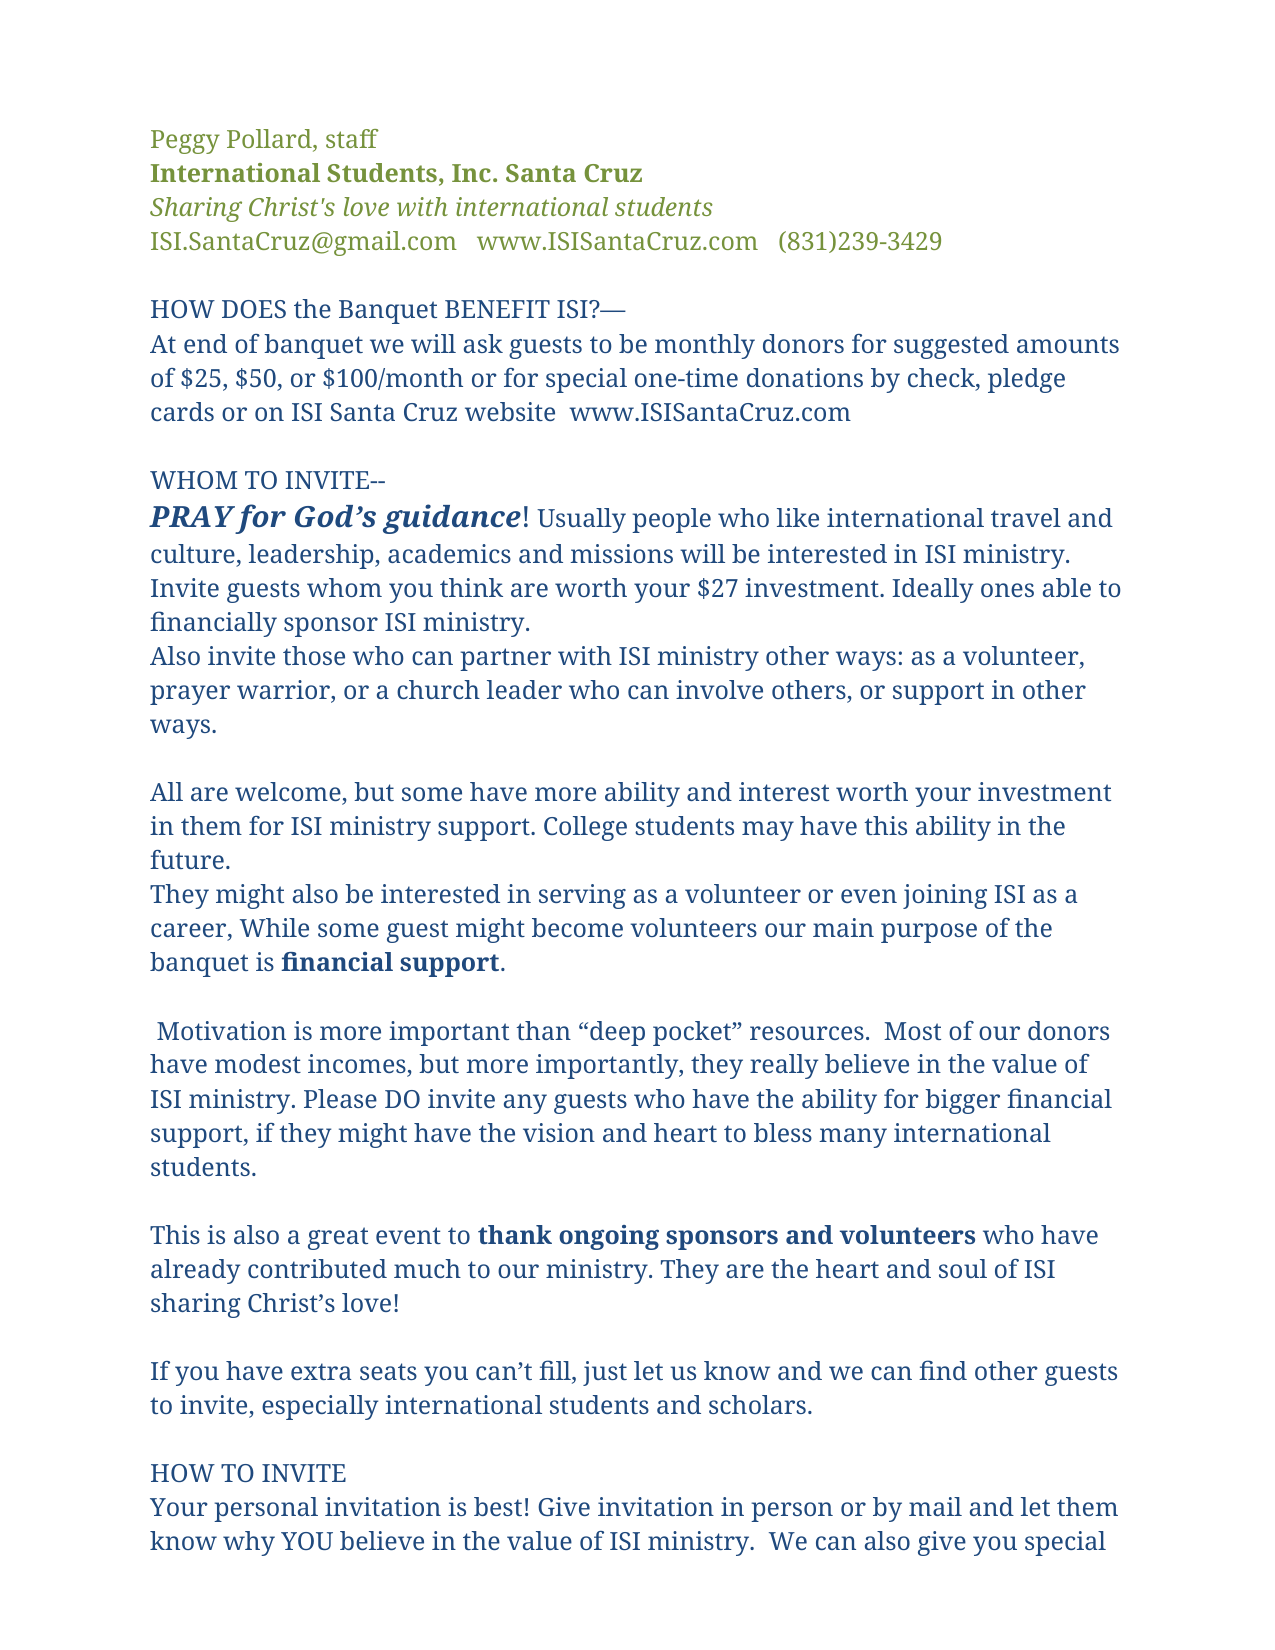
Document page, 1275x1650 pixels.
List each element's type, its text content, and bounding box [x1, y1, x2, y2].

text Motivation is more important than “deep pocket” resources. Most of our donors have modest incomes, but more importantly, they really believe in the value of ISI ministry. Please DO invite any guests who have the ability for bigger financial support, if they might have the vision and heart to bless many international students. [150, 1013, 1125, 1183]
text All are welcome, but some have more ability and interest worth your investment in them for ISI ministry support. College students may have this ability in the future. [150, 775, 1125, 877]
text Invite guests whom you think are worth your $27 investment. Ideally ones able to financially sponsor ISI ministry. [150, 570, 1125, 638]
text HOW TO INVITE [150, 1456, 1125, 1490]
text If you have extra seats you can’t fill, just let us know and we can find other guests to invite, especially international students and scholars. [150, 1354, 1125, 1422]
text International Students, Inc. Santa Cruz [150, 156, 1125, 190]
text They might also be interested in serving as a volunteer or even joining ISI as a career, While some guest might become volunteers our main purpose of the banquet is financial support. [150, 877, 1125, 979]
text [150, 1490, 1125, 1558]
text Also invite those who can partner with ISI ministry other ways: as a volunteer, prayer warrior, or a church leader who can involve others, or support in other ways. [150, 638, 1125, 741]
text Peggy Pollard, staff [150, 122, 1125, 156]
text ISI.SantaCruz@gmail.com www.ISISantaCruz.com (831)239-3429 [150, 224, 1125, 258]
text PRAY for God’s guidance! Usually people who like international travel and culture, leadership, academics and missions will be interested in ISI ministry. [150, 497, 1125, 570]
text This is also a great event to thank ongoing sponsors and volunteers who have already contributed much to our ministry. They are the heart and soul of ISI sharing Christ’s love! [150, 1217, 1125, 1320]
text HOW DOES the Banquet BENEFIT ISI?— [150, 292, 1125, 326]
text Sharing Christ's love with international students [150, 190, 1125, 224]
text WHOM TO INVITE-- [150, 462, 1125, 497]
text At end of banquet we will ask guests to be monthly donors for suggested amounts of $25, $50, or $100/month or for special one-time donations by check, pledge cards or on ISI Santa Cruz website www.ISISantaCruz.com [150, 326, 1125, 428]
